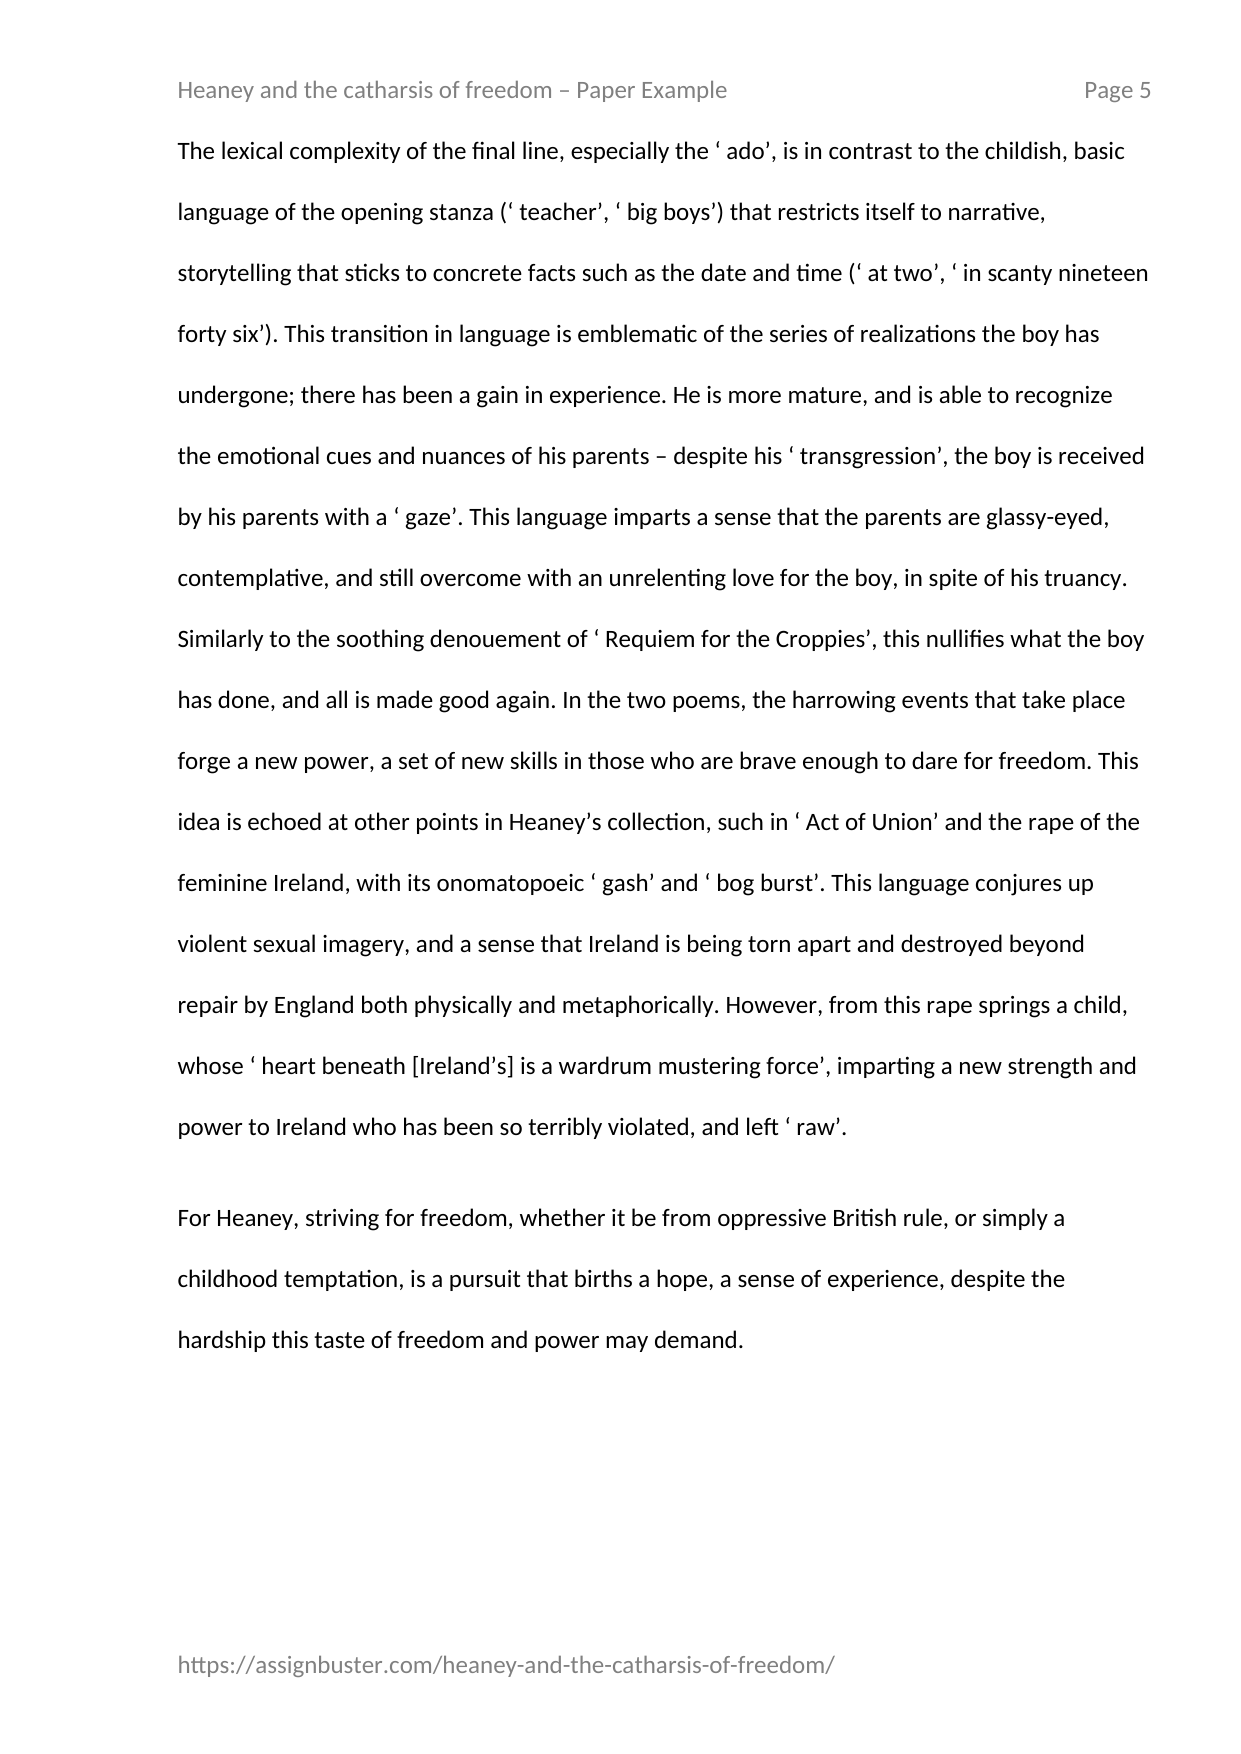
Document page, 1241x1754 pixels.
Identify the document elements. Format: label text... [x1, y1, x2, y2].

text For Heaney, striving for freedom, whether it be from oppressive British rule, or simply a childhood temptation, is a pursuit that births a hope, a sense of experience, despite the hardship this taste of freedom and power may demand. [177, 1202, 1152, 1354]
text The lexical complexity of the final line, especially the ‘ ado’, is in contrast to the childish, basic language of the opening stanza (‘ teacher’, ‘ big boys’) that restricts itself to narrative, storytelling that sticks to concrete facts such as the date and time (‘ at two’, ‘ in scanty nineteen forty six’). This transition in language is emblematic of the series of realizations the boy has undergone; there has been a gain in experience. He is more mature, and is able to recognize the emotional cues and nuances of his parents – despite his ‘ transgression’, the boy is received by his parents with a ‘ gaze’. This language imparts a sense that the parents are glassy-eyed, contemplative, and still overcome with an unrelenting love for the boy, in spite of his truancy. Similarly to the soothing denouement of ‘ Requiem for the Croppies’, this nullifies what the boy has done, and all is made good again. In the two poems, the harrowing events that take place forge a new power, a set of new skills in those who are brave enough to dare for freedom. This idea is echoed at other points in Heaney’s collection, such in ‘ Act of Union’ and the rape of the feminine Ireland, with its onomatopoeic ‘ gash’ and ‘ bog burst’. This language conjures up violent sexual imagery, and a sense that Ireland is being torn apart and destroyed beyond repair by England both physically and metaphorically. However, from this rape springs a child, whose ‘ heart beneath [Ireland’s] is a wardrum mustering force’, imparting a new strength and power to Ireland who has been so terribly violated, and left ‘ raw’. [177, 135, 1152, 1142]
